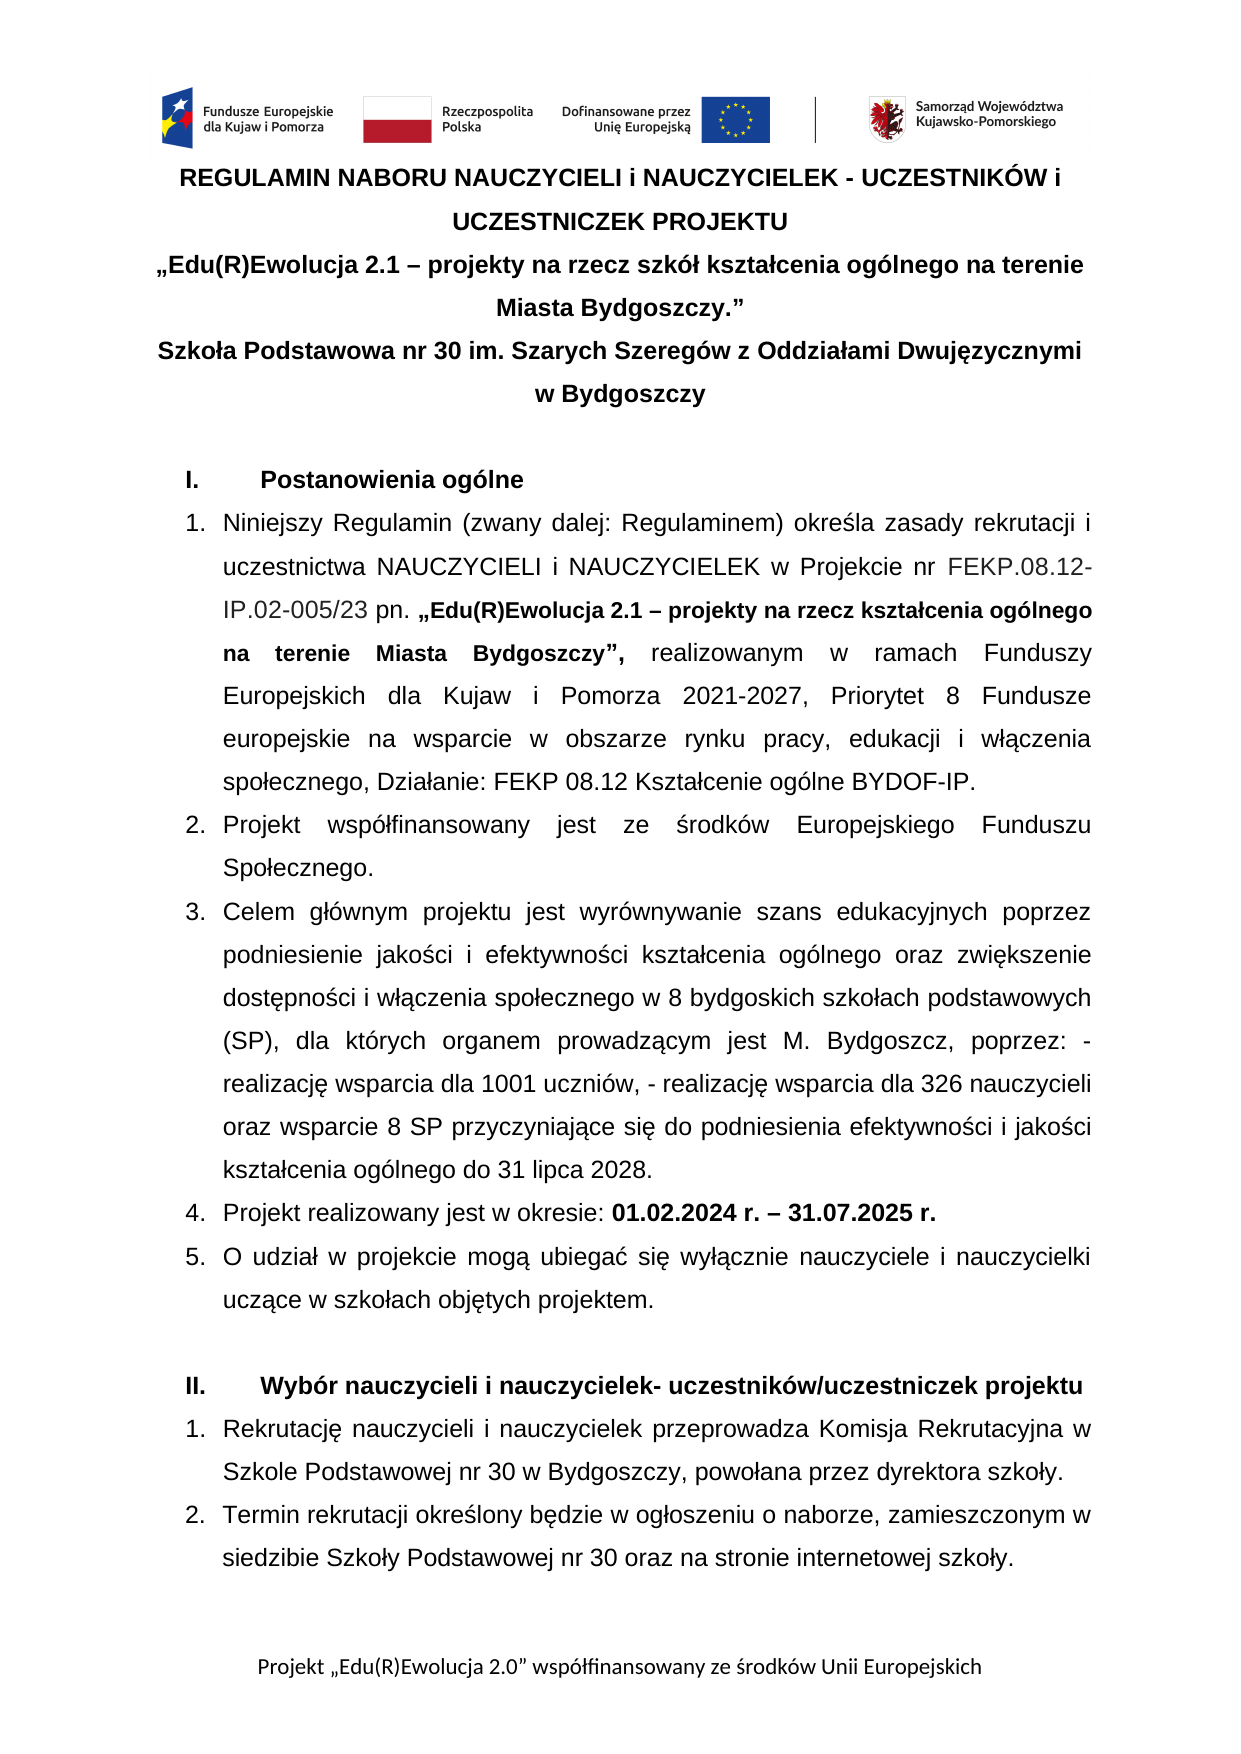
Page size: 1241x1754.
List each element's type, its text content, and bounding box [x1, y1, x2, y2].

list Projekt współfinansowany jest ze środków Europejskiego Funduszu Społecznego. [185, 810, 1093, 882]
text REGULAMIN NABORU NAUCZYCIELI i NAUCZYCIELEK - UCZESTNIKÓW i UCZESTNICZEK PROJEKTU [148, 164, 1093, 235]
list Niniejszy Regulamin (zwany dalej: Regulaminem) określa zasady rekrutacji i uczestnictwa NAUCZYCIELI i NAUCZYCIELEK w Projekcie nr FEKP.08.12-IP.02-005/23 pn. „Edu(R)Ewolucja 2.1 – projekty na rzecz kształcenia ogólnego na terenie Miasta Bydgoszczy”, realizowanym w ramach Funduszy Europejskich dla Kujaw i Pomorza 2021-2027, Priorytet 8 Fundusze europejskie na wsparcie w obszarze rynku pracy, edukacji i włączenia społecznego, Działanie: FEKP 08.12 Kształcenie ogólne BYDOF-IP. [185, 508, 1093, 796]
list O udział w projekcie mogą ubiegać się wyłącznie nauczyciele i nauczycielki uczące w szkołach objętych projektem. [185, 1242, 1093, 1313]
list Termin rekrutacji określony będzie w ogłoszeniu o naborze, zamieszczonym w siedzibie Szkoły Podstawowej nr 30 oraz na stronie internetowej szkoły. [185, 1500, 1093, 1572]
list Celem głównym projektu jest wyrównywanie szans edukacyjnych poprzez podniesienie jakości i efektywności kształcenia ogólnego oraz zwiększenie dostępności i włączenia społecznego w 8 bydgoskich szkołach podstawowych (SP), dla których organem prowadzącym jest M. Bydgoszcz, poprzez: - realizację wsparcia dla 1001 uczniów, - realizację wsparcia dla 326 nauczycieli oraz wsparcie 8 SP przyczyniające się do podniesienia efektywności i jakości kształcenia ogólnego do 31 lipca 2028. [185, 897, 1093, 1184]
list Wybór nauczycieli i nauczycielek- uczestników/uczestniczek projektu [185, 1371, 1093, 1400]
list Rekrutację nauczycieli i nauczycielek przeprowadza Komisja Rekrutacyjna w Szkole Podstawowej nr 30 w Bydgoszczy, powołana przez dyrektora szkoły. [185, 1414, 1093, 1486]
list Postanowienia ogólne [185, 465, 1093, 494]
text Szkoła Podstawowa nr 30 im. Szarych Szeregów z Oddziałami Dwujęzycznymi w Bydgoszczy [148, 336, 1093, 408]
list Projekt realizowany jest w okresie: 01.02.2024 r. – 31.07.2025 r. [185, 1198, 1093, 1227]
text „Edu(R)Ewolucja 2.1 – projekty na rzecz szkół kształcenia ogólnego na terenie Miasta Bydgoszczy.” [148, 250, 1093, 322]
picture [147, 73, 1093, 164]
